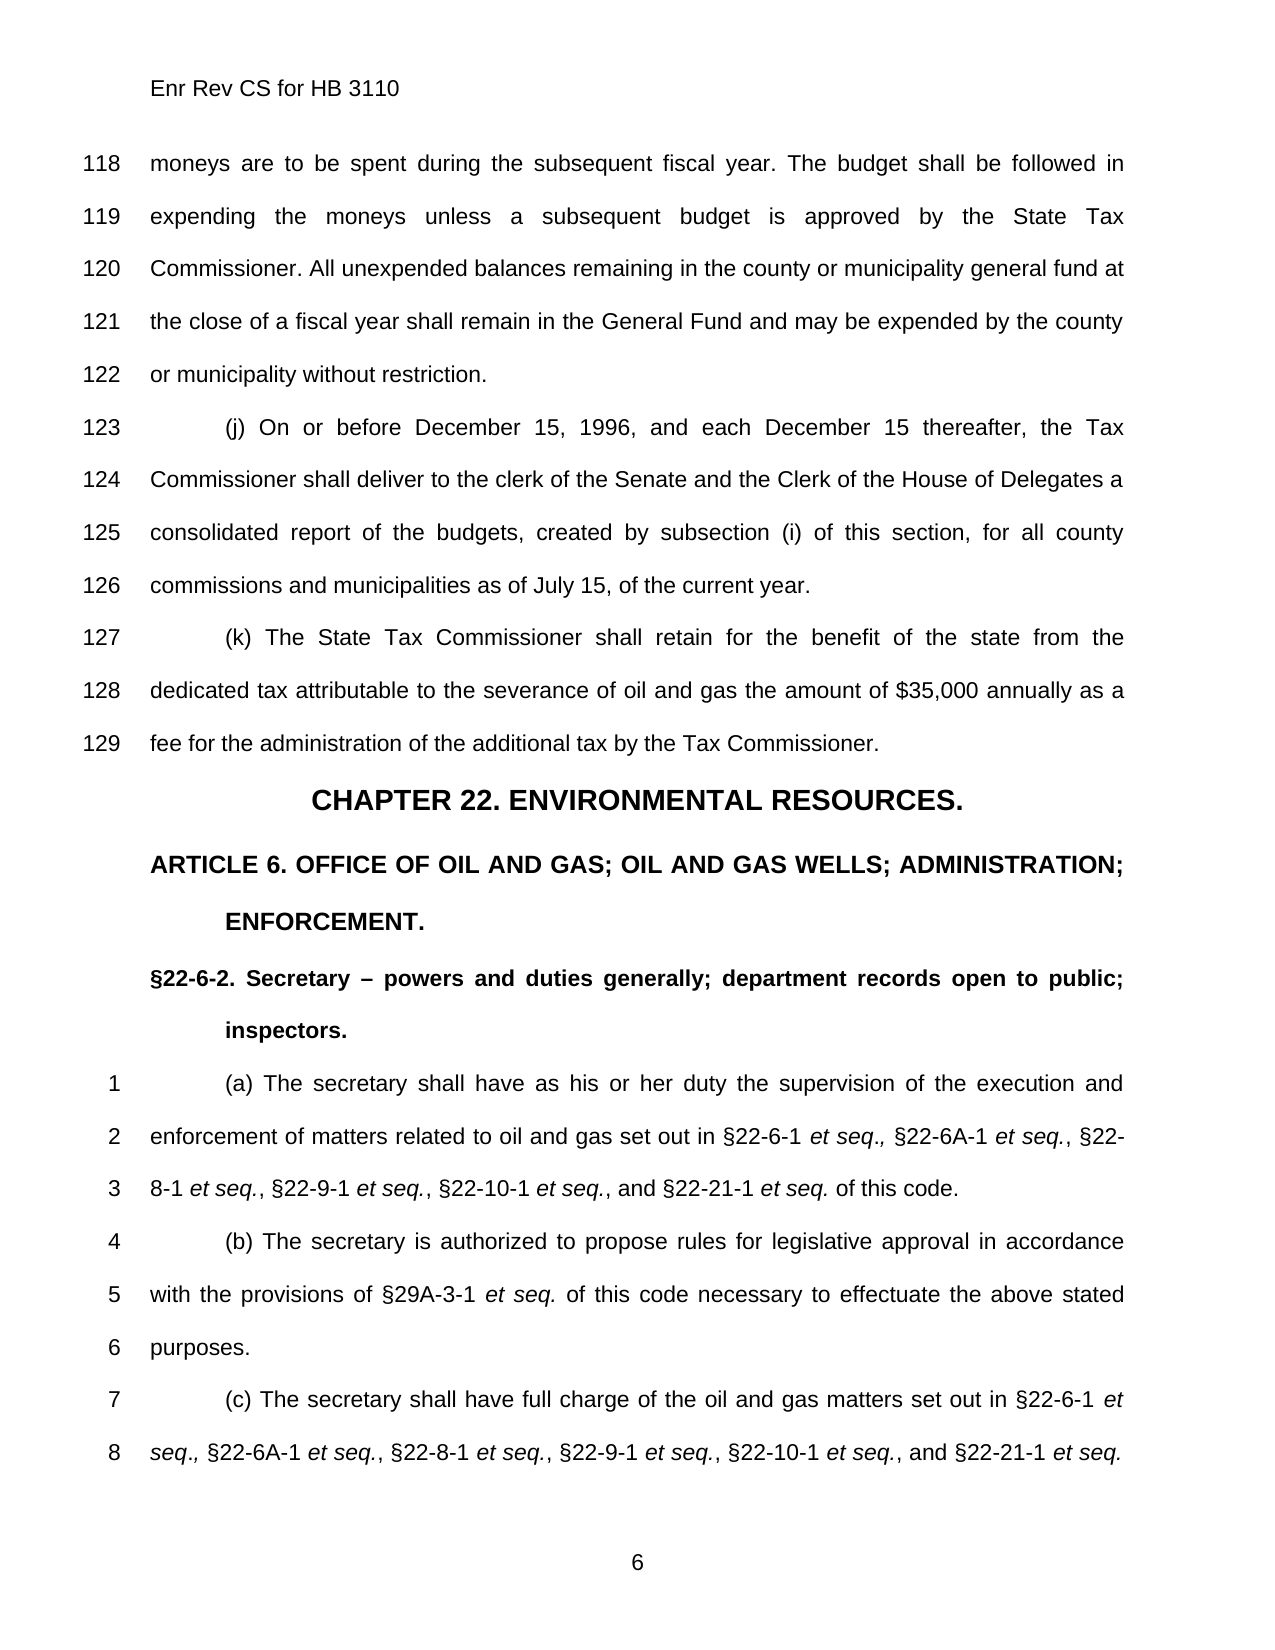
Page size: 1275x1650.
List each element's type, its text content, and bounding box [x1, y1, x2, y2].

subtitle ARTICLE 6. OFFICE OF OIL AND GAS; OIL AND GAS WELLS; ADMINISTRATION; ENFORCEMENT. [150, 849, 1125, 936]
text (a) The secretary shall have as his or her duty the supervision of the execution and enforcement of matters related to oil and gas set out in §22-6-1 et seq., §22-6A-1 et seq., §22-8-1 et seq., §22-9-1 et seq., §22-10-1 et seq., and §22-21-1 et seq. of this code. [150, 1070, 1125, 1202]
text (j) On or before December 15, 1996, and each December 15 thereafter, the Tax Commissioner shall deliver to the clerk of the Senate and the Clerk of the House of Delegates a consolidated report of the budgets, created by subsection (i) of this section, for all county commissions and municipalities as of July 15, of the current year. [150, 413, 1125, 598]
subtitle §22-6-2. Secretary – powers and duties generally; department records open to public; inspectors. [150, 964, 1125, 1044]
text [150, 1386, 1125, 1465]
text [150, 150, 1125, 387]
subtitle chapter 22. environmental resources. [150, 782, 1125, 816]
text (k) The State Tax Commissioner shall retain for the benefit of the state from the dedicated tax attributable to the severance of oil and gas the amount of $35,000 annually as a fee for the administration of the additional tax by the Tax Commissioner. [150, 624, 1125, 756]
text (b) The secretary is authorized to propose rules for legislative approval in accordance with the provisions of §29A-3-1 et seq. of this code necessary to effectuate the above stated purposes. [150, 1228, 1125, 1360]
